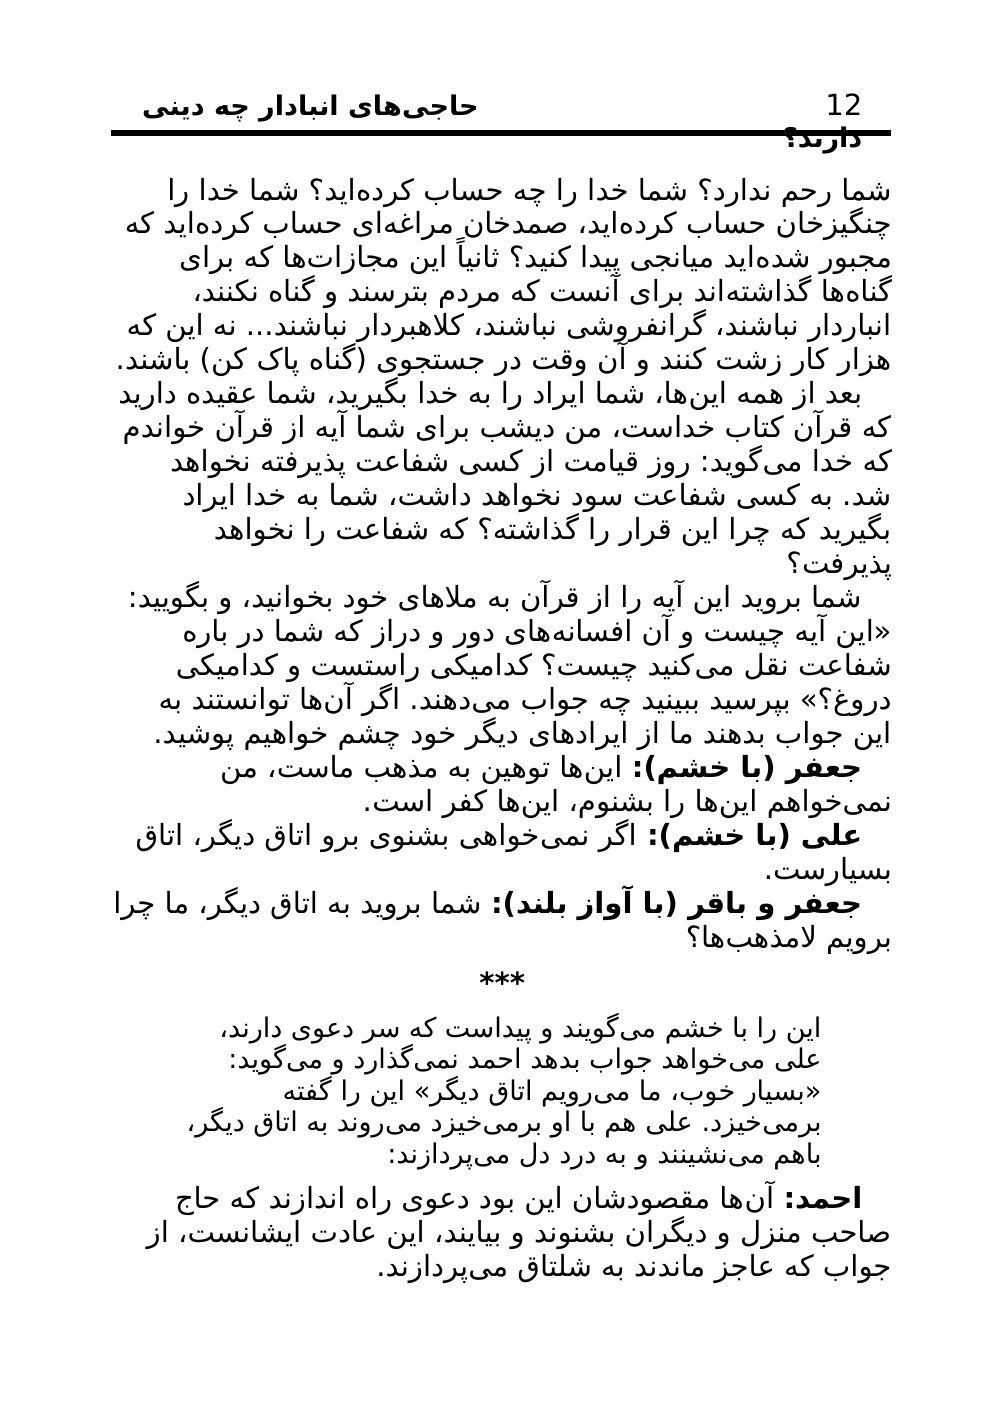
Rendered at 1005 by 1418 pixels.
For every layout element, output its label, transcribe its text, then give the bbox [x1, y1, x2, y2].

text شما بروید این آیه را از قرآن به ملاهای خود بخوانید، و بگویید: «این آیه چیست و آن افسانه‌های دور و دراز که شما در باره شفاعت نقل می‌کنید چیست؟ کدامیکی راستست و کدامیکی دروغ؟» بپرسید ببینید چه جواب می‌دهند. اگر آن‌ها توانستند به این جواب بدهند ما از ایرادهای دیگر خود چشم خواهیم پوشید. [112, 580, 892, 750]
text *** [112, 966, 892, 1000]
table_header این را با خشم می‌گویند و پیداست که سر دعوی دارند، علی می‌خواهد جواب بدهد احمد نمی‌گذارد و می‌گوید: «بسیار خوب، ما می‌رویم اتاق دیگر» این را گفته برمی‌خیزد. علی هم با او برمی‌خیزد می‌روند به اتاق دیگر، باهم می‌نشینند و به درد دل می‌پردازند: [168, 1012, 833, 1170]
text جعفر (با خشم): این‌ها توهین به مذهب ماست، من نمی‌خواهم این‌ها را بشنوم، این‌ها کفر است. [112, 750, 892, 818]
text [112, 173, 892, 377]
text احمد: آن‌ها مقصودشان این بود دعوی راه اندازند که حاج صاحب منزل و دیگران بشنوند و بیایند، این عادت ایشانست، از جواب که عاجز ماندند به شلتاق می‌پردازند. [112, 1182, 892, 1283]
text جعفر و باقر (با آواز بلند): شما بروید به اتاق دیگر، ما چرا برویم لامذهب‌ها؟ [112, 886, 892, 954]
text بعد از همه این‌ها، شما ایراد را به خدا بگیرید، شما عقیده دارید که قرآن کتاب خداست، من دیشب برای شما آیه از قرآن خواندم که خدا می‌گوید: روز قیامت از کسی شفاعت پذیرفته نخواهد شد. به کسی شفاعت سود نخواهد داشت، شما به خدا ایراد بگیرید که چرا این قرار را گذاشته؟ که شفاعت را نخواهد پذیرفت؟ [112, 377, 892, 580]
text علی (با خشم): اگر نمی‌خواهی بشنوی برو اتاق دیگر، اتاق بسیارست. [112, 818, 892, 886]
